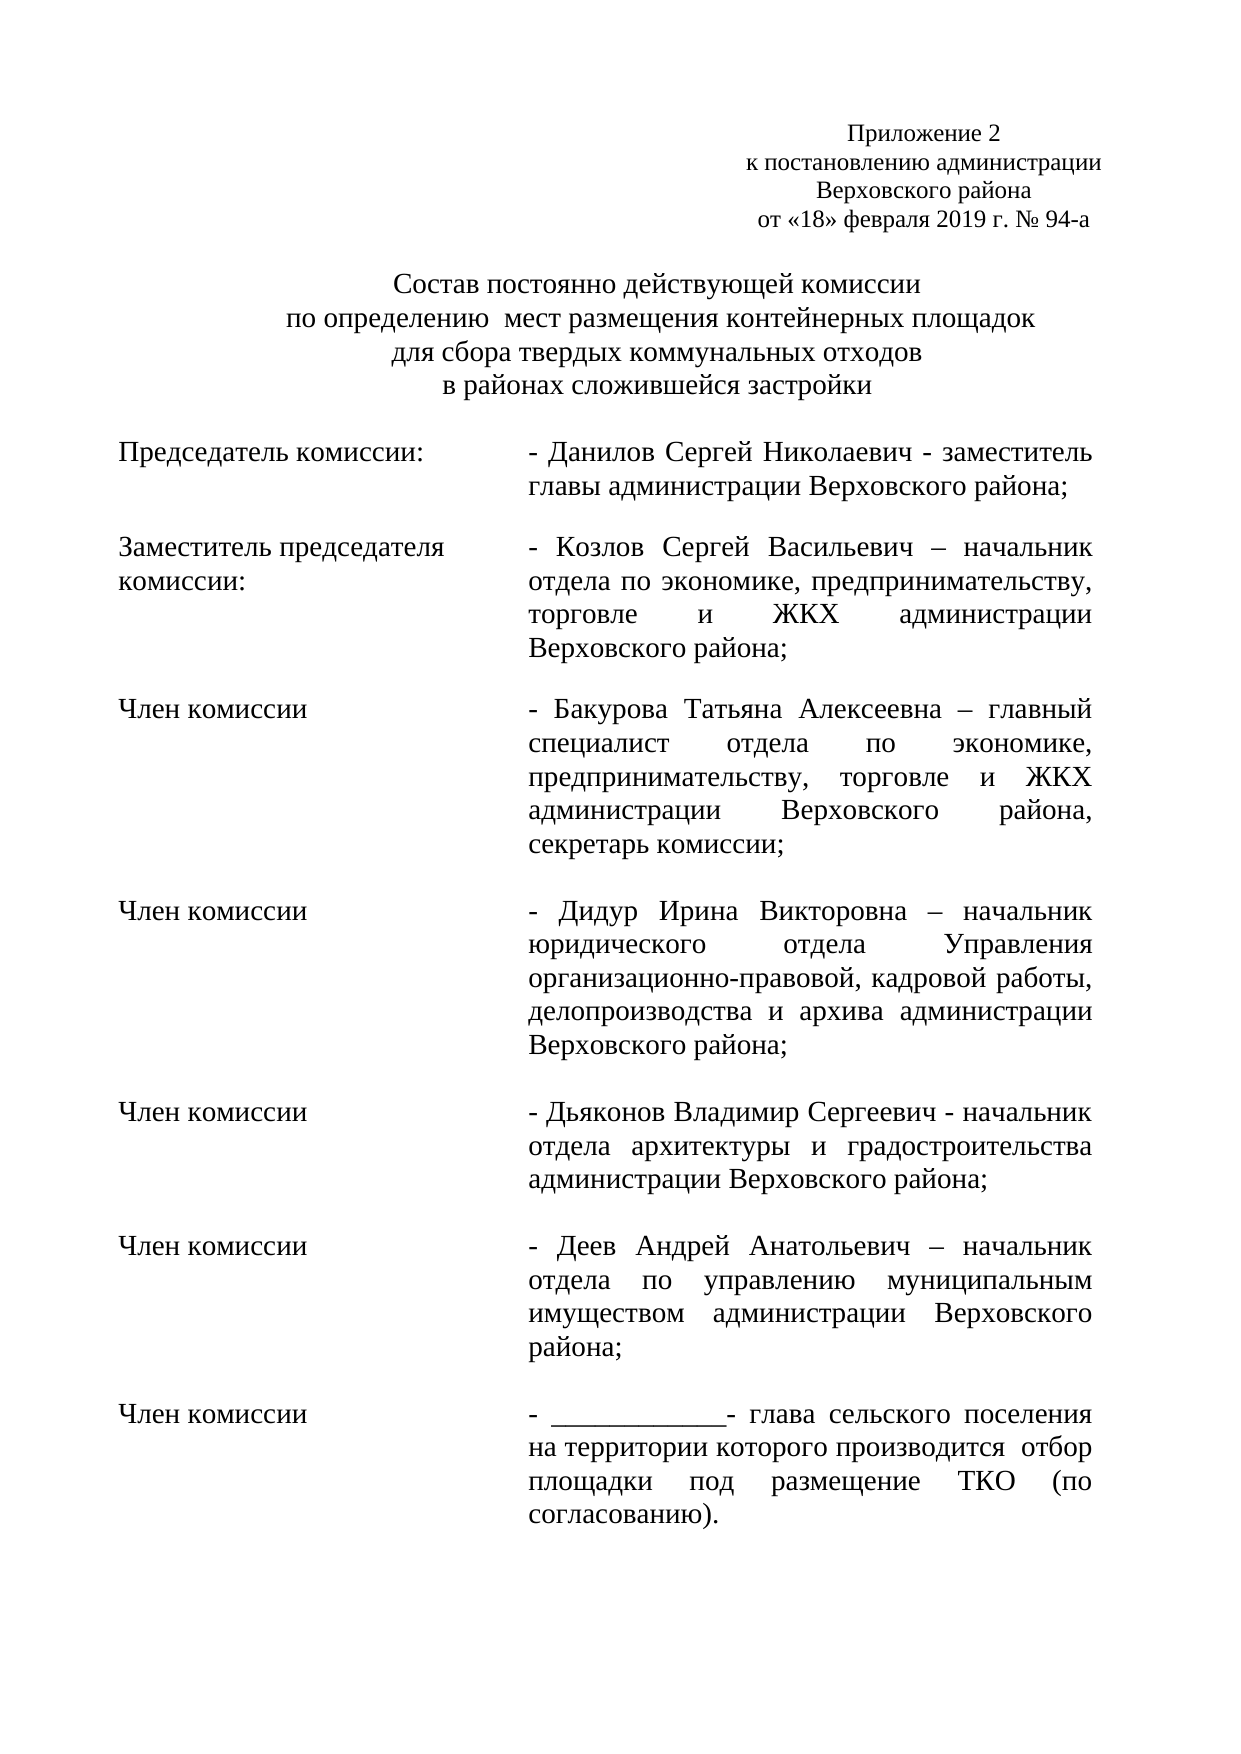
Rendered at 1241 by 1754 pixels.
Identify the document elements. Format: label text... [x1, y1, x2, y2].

table_cell - Дьяконов Владимир Сергеевич - начальник отдела архитектуры и градостроительства администрации Верховского района; [517, 1094, 1104, 1228]
table_cell Член комиссии [107, 893, 517, 1094]
table_cell Член комиссии [107, 1094, 517, 1228]
text Состав постоянно действующей комиссии [133, 267, 1181, 300]
text в районах сложившейся застройки [133, 367, 1181, 401]
text для сбора твердых коммунальных отходов [133, 334, 1181, 367]
table_cell - Бакурова Татьяна Алексеевна – главный специалист отдела по экономике, предпринимательству, торговле и ЖКХ администрации Верховского района, секретарь комиссии; [517, 692, 1104, 893]
table_cell Заместитель председателя комиссии: [107, 530, 517, 692]
table_cell Член комиссии [107, 692, 517, 893]
table_cell - ____________- глава сельского поселения на территории которого производится отбор площадки под размещение ТКО (по согласованию). [517, 1396, 1104, 1530]
text от «18» февраля 2019 г. № 94-а [118, 204, 1152, 233]
text к постановлению администрации [118, 147, 1152, 176]
table_header - Данилов Сергей Николаевич - заместитель главы администрации Верховского района; [517, 434, 1104, 529]
table_cell - Деев Андрей Анатольевич – начальник отдела по управлению муниципальным имуществом администрации Верховского района; [517, 1228, 1104, 1396]
table_cell Член комиссии [107, 1396, 517, 1530]
text Приложение 2 [118, 118, 1152, 147]
text Верховского района [118, 176, 1152, 204]
table_cell - Дидур Ирина Викторовна – начальник юридического отдела Управления организационно-правовой, кадровой работы, делопроизводства и архива администрации Верховского района; [517, 893, 1104, 1094]
table_cell - Козлов Сергей Васильевич – начальник отдела по экономике, предпринимательству, торговле и ЖКХ администрации Верховского района; [517, 530, 1104, 692]
table_header Председатель комиссии: [107, 434, 517, 529]
table_cell Член комиссии [107, 1228, 517, 1396]
text по определению мест размещения контейнерных площадок [133, 300, 1181, 334]
